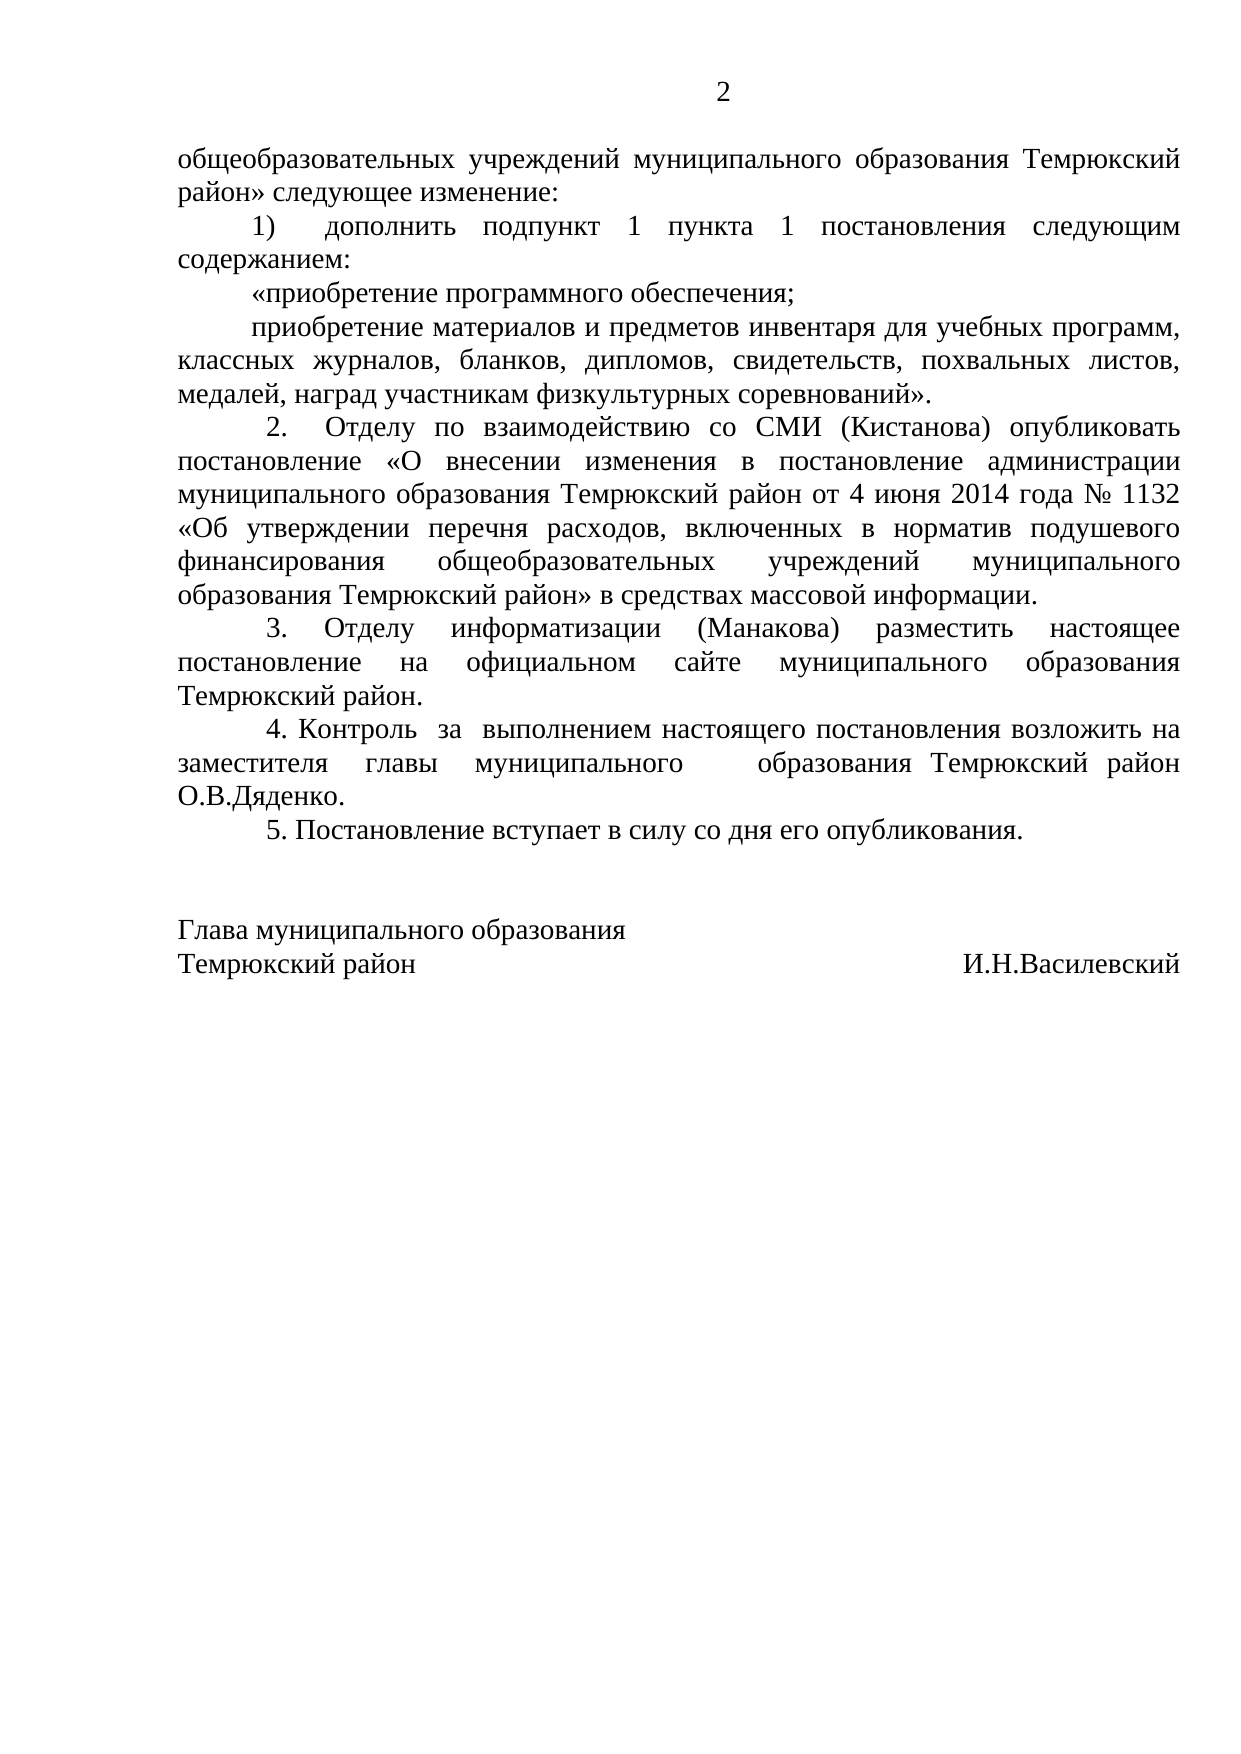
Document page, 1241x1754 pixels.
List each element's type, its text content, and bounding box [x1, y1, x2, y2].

list приобретение материалов и предметов инвентаря для учебных программ, классных журналов, бланков, дипломов, свидетельств, похвальных листов, медалей, наград участникам физкультурных соревнований». [177, 309, 1181, 409]
text 5. Постановление вступает в силу со дня его опубликования. [177, 812, 1181, 845]
text Темрюкский район И.Н.Василевский [177, 946, 1181, 979]
text 3. Отделу информатизации (Манакова) разместить настоящее постановление на официальном сайте муниципального образования Темрюкский район. [177, 611, 1181, 711]
text Глава муниципального образования [177, 912, 1181, 946]
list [177, 141, 1181, 208]
list «приобретение программного обеспечения; [177, 275, 1181, 309]
text 4. Контроль за выполнением настоящего постановления возложить на заместителя главы муниципального образования Темрюкский район О.В.Дяденко. [177, 711, 1181, 812]
list дополнить подпункт 1 пункта 1 постановления следующим содержанием: [177, 208, 1181, 275]
list Отделу по взаимодействию со СМИ (Кистанова) опубликовать постановление «О внесении изменения в постановление администрации муниципального образования Темрюкский район от 4 июня 2014 года № 1132 «Об утверждении перечня расходов, включенных в норматив подушевого финансирования общеобразовательных учреждений муниципального образования Темрюкский район» в средствах массовой информации. [177, 409, 1181, 611]
